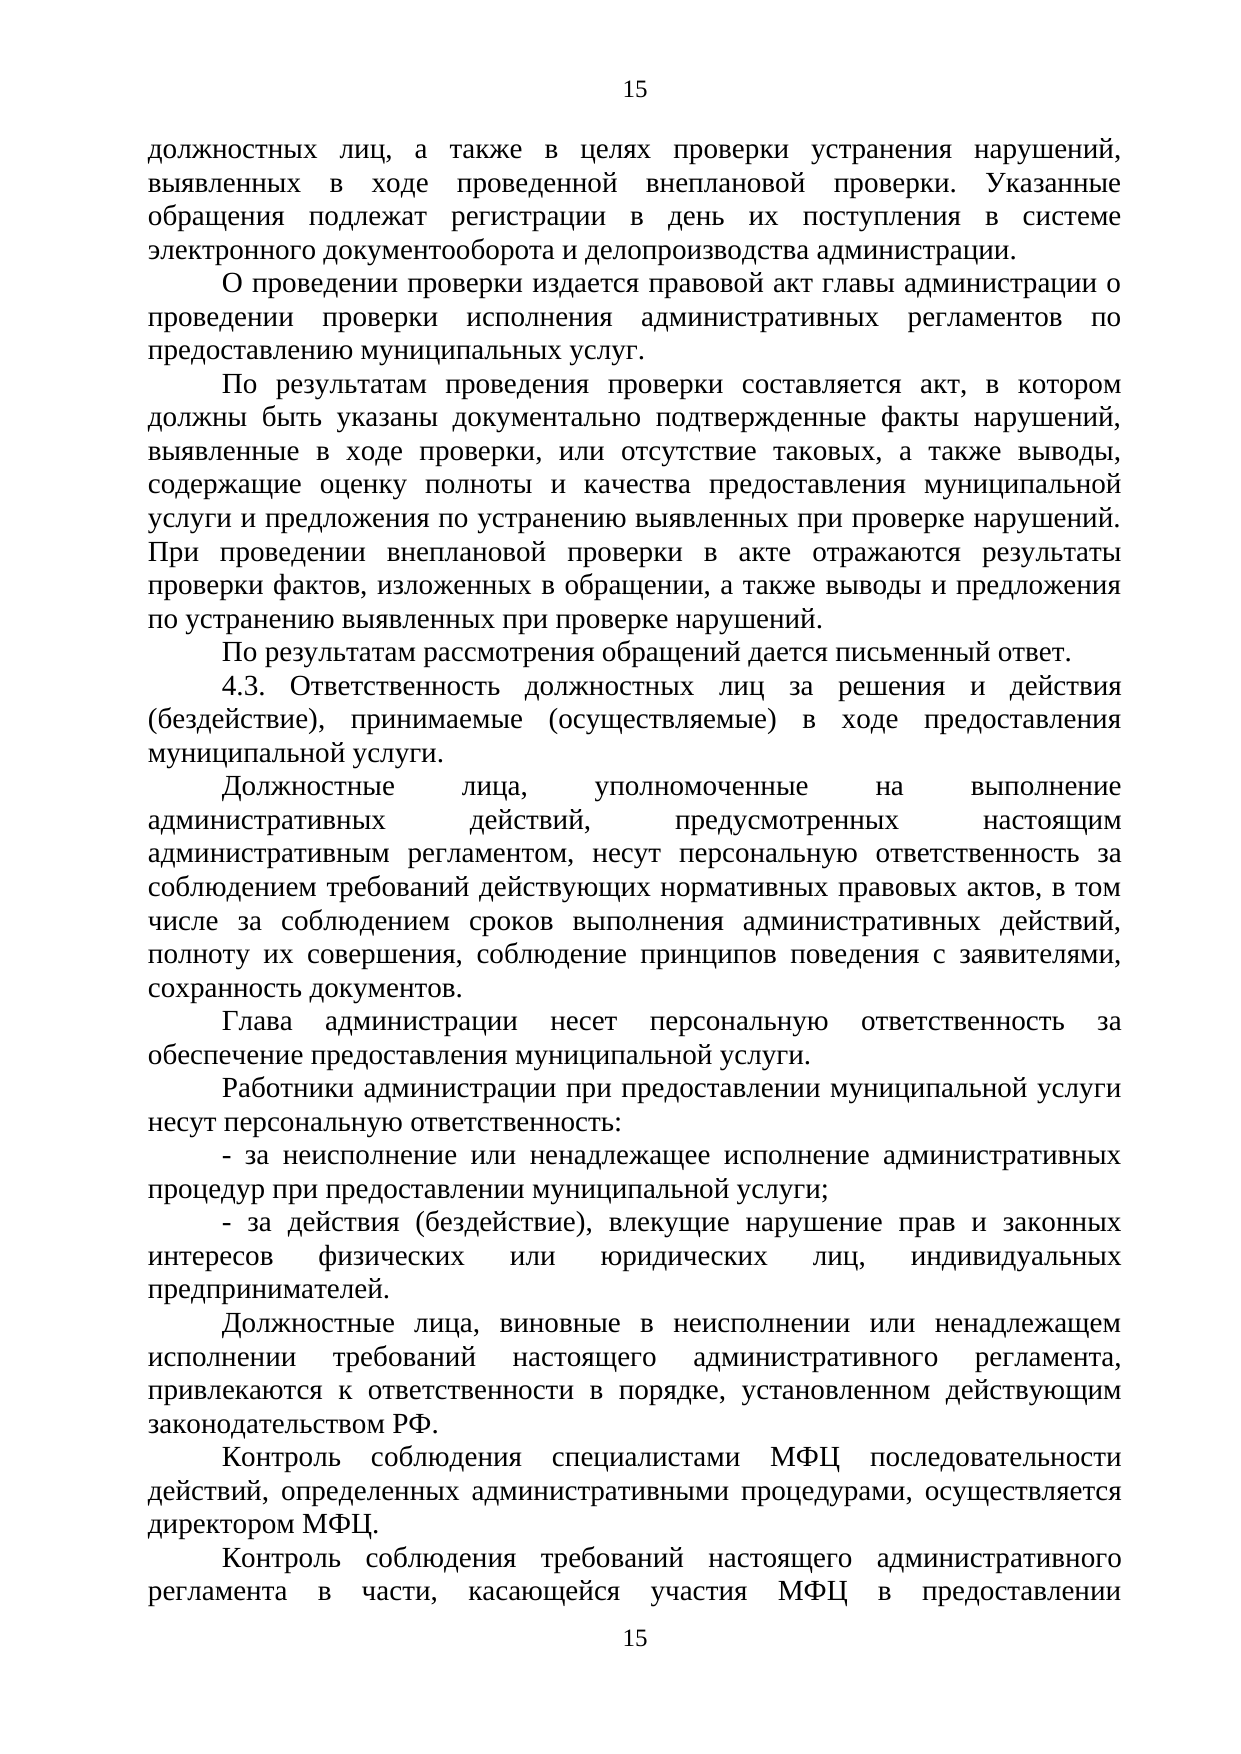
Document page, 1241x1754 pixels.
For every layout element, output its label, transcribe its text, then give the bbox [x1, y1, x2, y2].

title - за действия (бездействие), влекущие нарушение прав и законных интересов физических или юридических лиц, индивидуальных предпринимателей. [148, 1204, 1122, 1305]
title Должностные лица, виновные в неисполнении или ненадлежащем исполнении требований настоящего административного регламента, привлекаются к ответственности в порядке, установленном действующим законодательством РФ. [148, 1305, 1122, 1439]
title Должностные лица, уполномоченные на выполнение административных действий, предусмотренных настоящим административным регламентом, несут персональную ответственность за соблюдением требований действующих нормативных правовых актов, в том числе за соблюдением сроков выполнения административных действий, полноту их совершения, соблюдение принципов поведения с заявителями, сохранность документов. [148, 768, 1122, 1003]
title Глава администрации несет персональную ответственность за обеспечение предоставления муниципальной услуги. [148, 1003, 1122, 1070]
title По результатам рассмотрения обращений дается письменный ответ. [148, 634, 1122, 668]
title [148, 1540, 1122, 1607]
title По результатам проведения проверки составляется акт, в котором должны быть указаны документально подтвержденные факты нарушений, выявленные в ходе проверки, или отсутствие таковых, а также выводы, содержащие оценку полноты и качества предоставления муниципальной услуги и предложения по устранению выявленных при проверке нарушений. При проведении внеплановой проверки в акте отражаются результаты проверки фактов, изложенных в обращении, а также выводы и предложения по устранению выявленных при проверке нарушений. [148, 366, 1122, 634]
title О проведении проверки издается правовой акт главы администрации о проведении проверки исполнения административных регламентов по предоставлению муниципальных услуг. [148, 265, 1122, 366]
title Работники администрации при предоставлении муниципальной услуги несут персональную ответственность: [148, 1070, 1122, 1137]
title Контроль соблюдения специалистами МФЦ последовательности действий, определенных административными процедурами, осуществляется директором МФЦ. [148, 1439, 1122, 1540]
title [148, 131, 1122, 265]
title 4.3. Ответственность должностных лиц за решения и действия (бездействие), принимаемые (осуществляемые) в ходе предоставления муниципальной услуги. [148, 668, 1122, 768]
title - за неисполнение или ненадлежащее исполнение административных процедур при предоставлении муниципальной услуги; [148, 1137, 1122, 1204]
